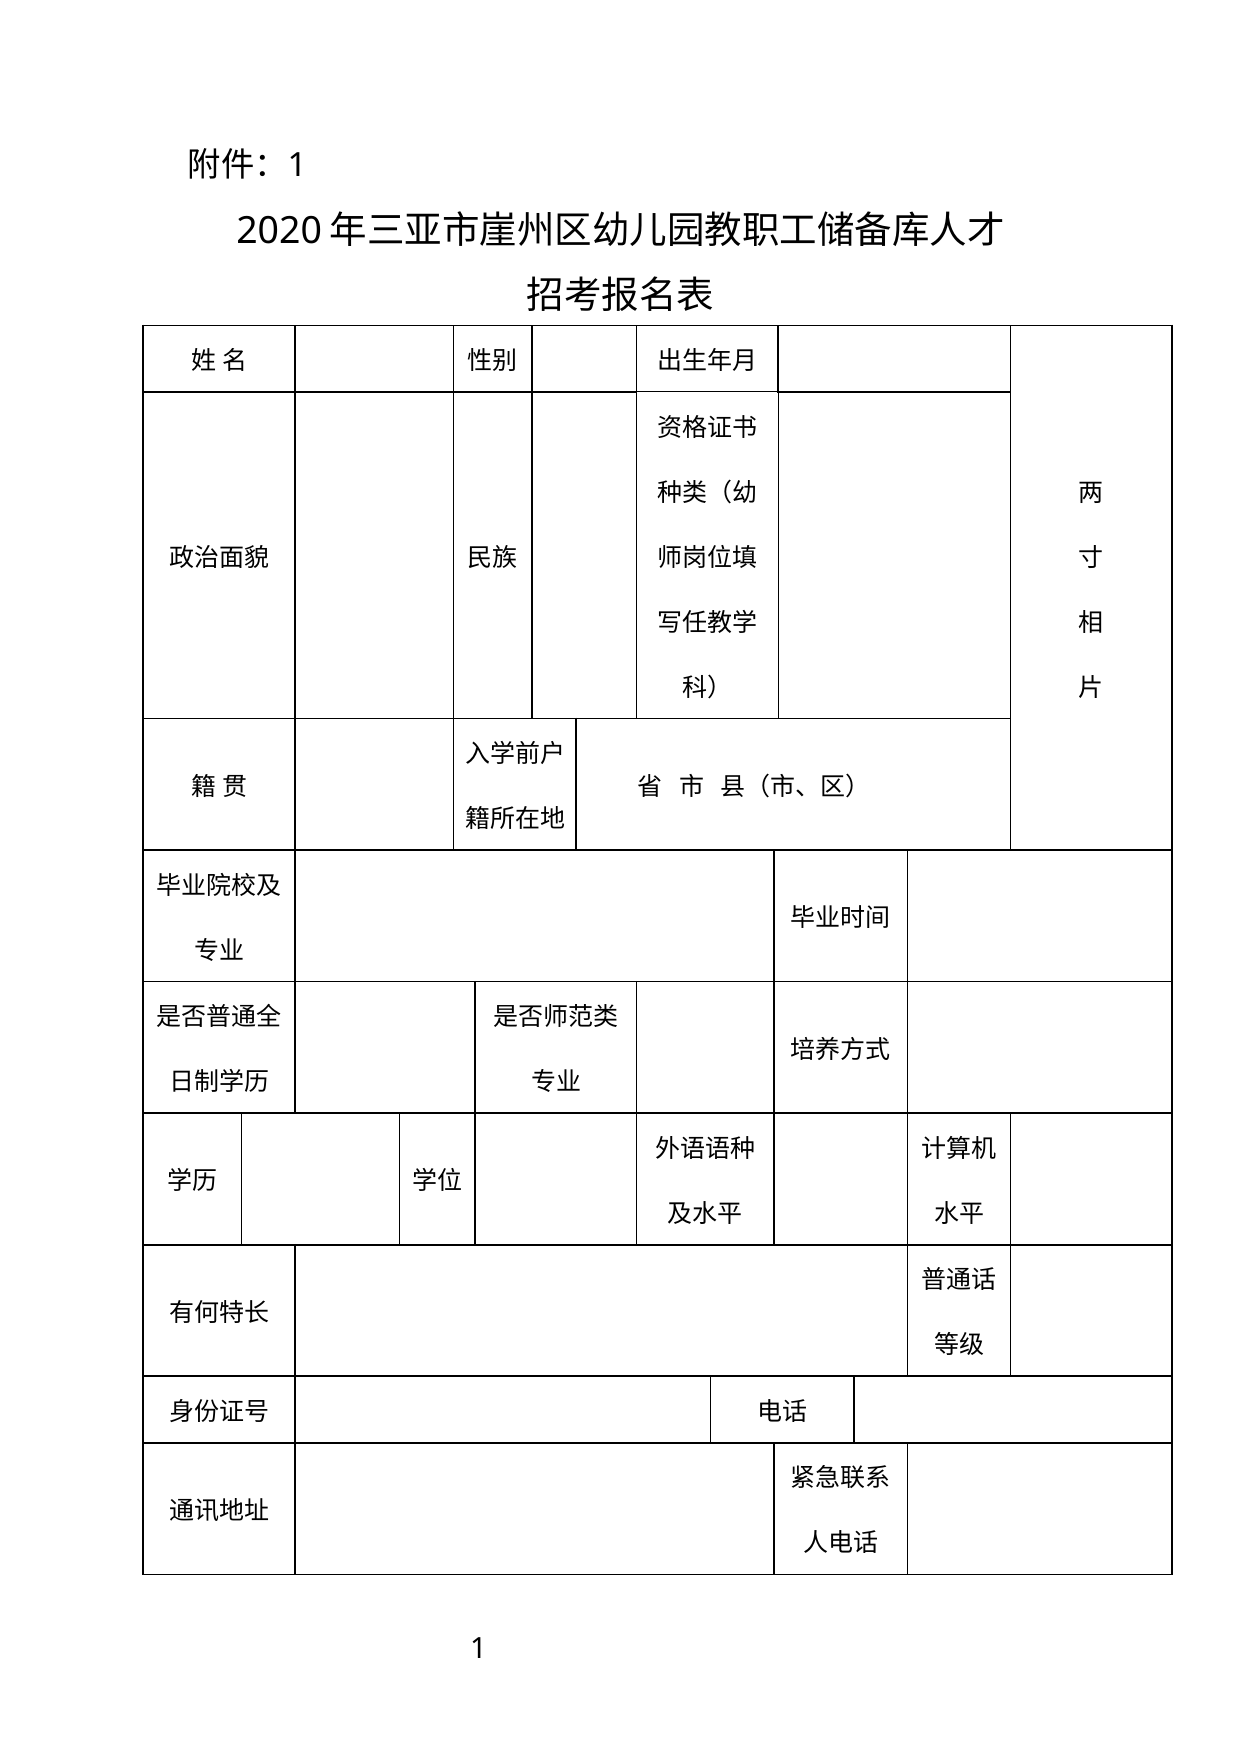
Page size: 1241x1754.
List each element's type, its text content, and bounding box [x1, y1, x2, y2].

table_cell 培养方式 [775, 982, 907, 1112]
table_cell 学历 [144, 1114, 241, 1244]
table_cell 外语语种及水平 [637, 1114, 773, 1244]
table_cell 毕业时间 [775, 851, 907, 981]
table_cell 民族 [454, 393, 531, 718]
table_header [779, 326, 1010, 391]
table_cell [296, 719, 453, 849]
table_cell [296, 1444, 773, 1573]
table_cell [855, 1377, 1171, 1442]
table_cell [296, 1246, 907, 1375]
table_cell [637, 982, 773, 1112]
table_cell 电话 [711, 1377, 853, 1442]
table_cell [908, 982, 1171, 1112]
table_header 两 寸 相 片 [1011, 326, 1171, 849]
table_cell 是否师范类专业 [476, 982, 636, 1112]
table_cell 紧急联系人电话 [775, 1444, 907, 1573]
table_cell [296, 851, 773, 981]
table_header [296, 326, 453, 391]
table_cell [908, 1444, 1171, 1573]
table_header 出生年月 [637, 326, 777, 391]
text 附件：1 [187, 129, 1053, 194]
table_cell 普通话等级 [908, 1246, 1010, 1375]
table_cell [1011, 1114, 1171, 1244]
table_cell 毕业院校及专业 [144, 851, 294, 981]
table_cell [533, 393, 636, 718]
text 2020年三亚市崖州区幼儿园教职工储备库人才 [187, 194, 1053, 259]
text 招考报名表 [187, 259, 1053, 324]
table_cell [1011, 1246, 1171, 1375]
table_cell 省 市 县（市、区） [577, 719, 1010, 849]
table_cell 通讯地址 [144, 1444, 294, 1573]
table_cell [296, 982, 474, 1112]
table_cell [476, 1114, 636, 1244]
table_cell 计算机 水平 [908, 1114, 1010, 1244]
table_cell 资格证书种类（幼师岗位填写任教学科） [637, 392, 778, 718]
table_header [533, 326, 636, 391]
table_header 性别 [454, 326, 531, 391]
table_cell 政治面貌 [144, 393, 294, 718]
table_cell 籍 贯 [144, 719, 294, 849]
table_cell [296, 1377, 710, 1442]
table_cell [908, 851, 1171, 981]
table_cell 有何特长 [144, 1246, 294, 1375]
table_cell 是否普通全日制学历 [144, 982, 294, 1112]
table_cell [775, 1114, 907, 1244]
table_cell [296, 393, 453, 718]
table_cell [779, 393, 1010, 718]
table_header 姓 名 [144, 326, 294, 391]
table_cell 入学前户籍所在地 [454, 719, 575, 849]
table_cell 学位 [400, 1114, 474, 1244]
table_cell 身份证号 [144, 1377, 294, 1442]
table_cell [242, 1114, 399, 1244]
